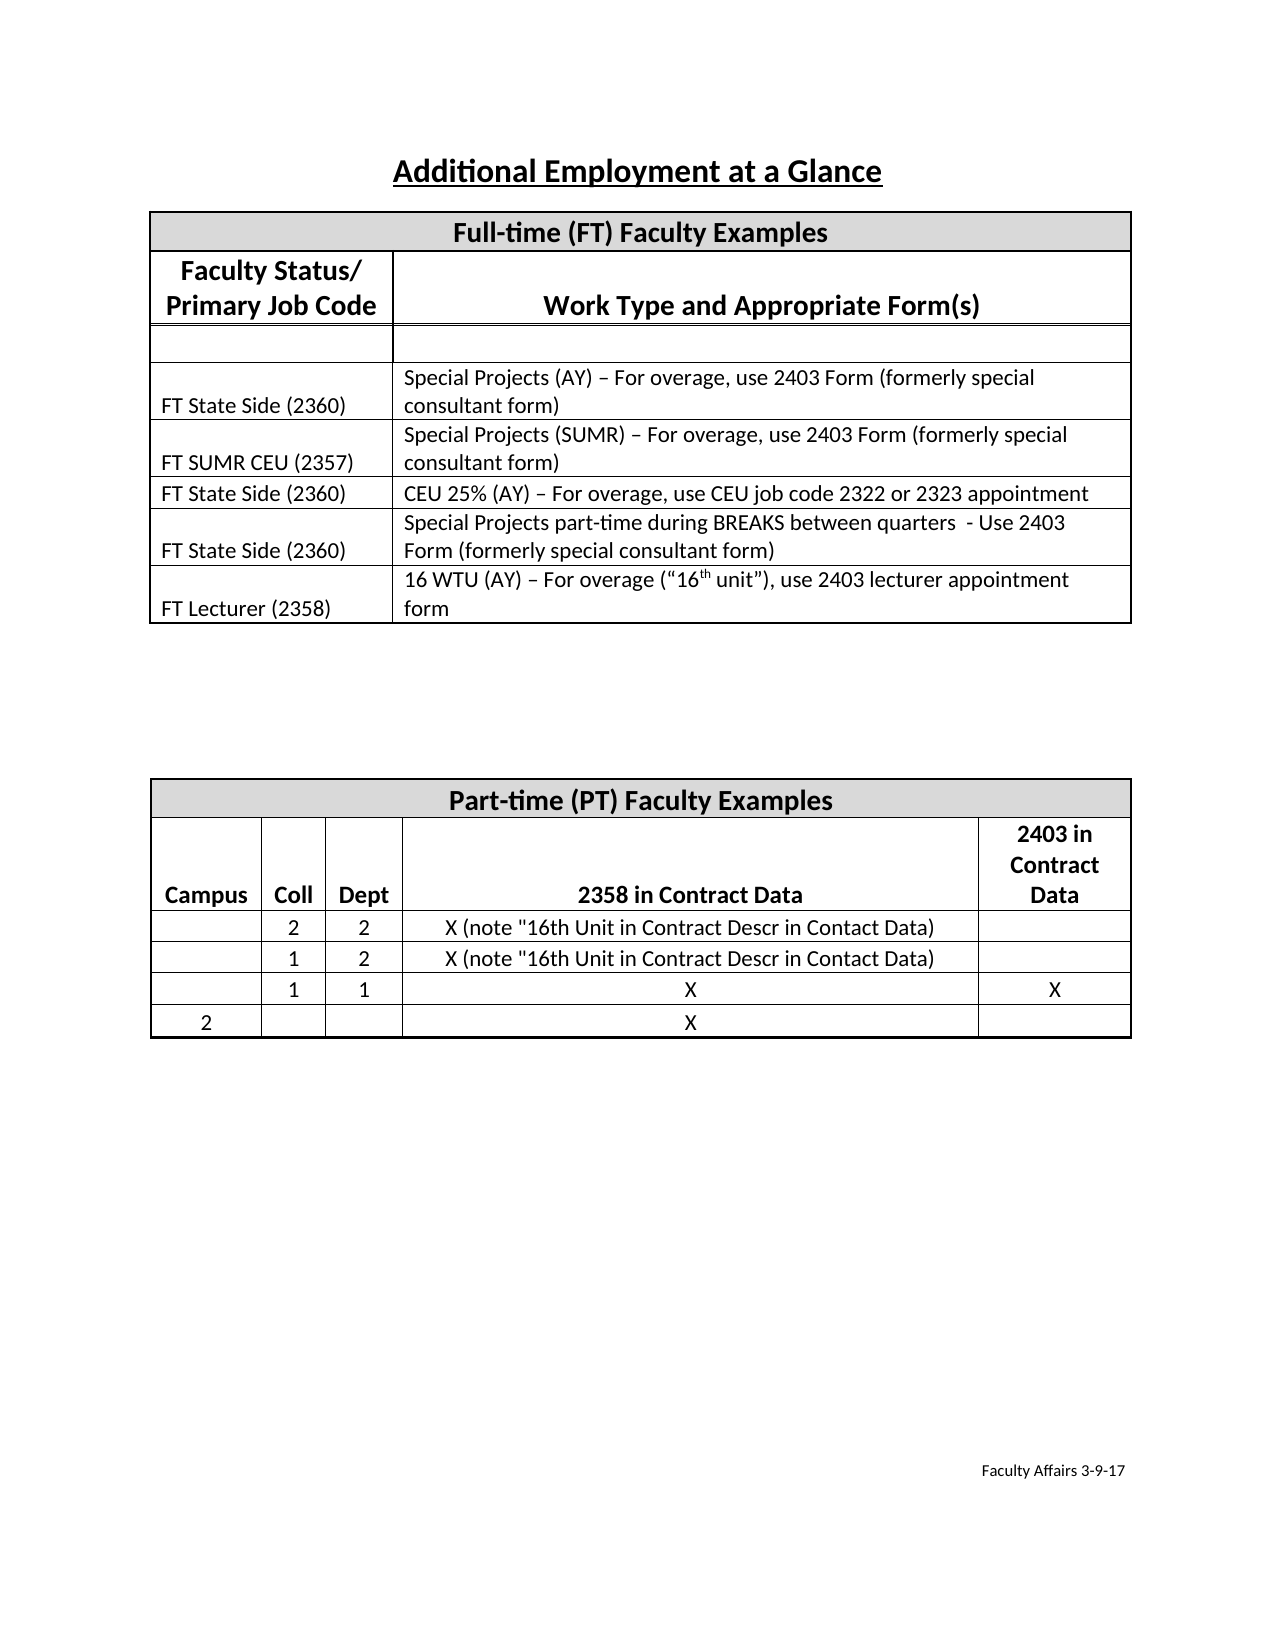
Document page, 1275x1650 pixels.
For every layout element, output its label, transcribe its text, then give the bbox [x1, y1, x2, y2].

table_cell Special Projects (AY) – For overage, use 2403 Form (formerly special consultant form) [393, 363, 1130, 419]
table_cell [152, 973, 261, 1003]
table_cell 2403 in Contract Data [979, 818, 1130, 910]
table_cell Faculty Status/ Primary Job Code [151, 252, 392, 323]
table_cell Coll [262, 818, 325, 910]
table_cell FT SUMR CEU (2357) [151, 420, 392, 476]
text Additional Employment at a Glance [150, 150, 1125, 191]
table_cell 2 [152, 1005, 261, 1036]
table_cell FT State Side (2360) [151, 509, 392, 564]
table_cell FT State Side (2360) [151, 363, 392, 419]
text Faculty Affairs 3-9-17 [150, 1460, 1125, 1481]
table_header Full-time (FT) Faculty Examples [151, 213, 1130, 250]
table_cell 1 [262, 942, 325, 972]
table_cell X (note "16th Unit in Contract Descr in Contact Data) [403, 942, 978, 972]
table_cell CEU 25% (AY) – For overage, use CEU job code 2322 or 2323 appointment [393, 477, 1130, 507]
table_cell [151, 326, 392, 362]
table_cell [979, 1005, 1130, 1036]
table_cell 2358 in Contract Data [403, 818, 978, 910]
table_cell FT Lecturer (2358) [151, 566, 392, 622]
table_cell X [403, 1005, 978, 1036]
table_cell 1 [262, 973, 325, 1003]
table_cell [152, 911, 261, 941]
table_cell 1 [326, 973, 402, 1003]
table_cell 16 WTU (AY) – For overage (“16th unit”), use 2403 lecturer appointment form [393, 566, 1130, 622]
table_cell [394, 326, 1130, 362]
table_cell [326, 1005, 402, 1036]
table_cell 2 [326, 942, 402, 972]
table_cell Special Projects part-time during BREAKS between quarters - Use 2403 Form (formerly special consultant form) [393, 509, 1130, 564]
table_cell Campus [152, 818, 261, 910]
table_cell Special Projects (SUMR) – For overage, use 2403 Form (formerly special consultant form) [393, 420, 1130, 476]
table_header Part-time (PT) Faculty Examples [152, 780, 1130, 817]
table_cell [262, 1005, 325, 1036]
table_cell X [979, 973, 1130, 1003]
table_cell 2 [326, 911, 402, 941]
table_cell X [403, 973, 978, 1003]
table_cell [979, 942, 1130, 972]
table_cell 2 [262, 911, 325, 941]
table_cell Work Type and Appropriate Form(s) [394, 252, 1130, 323]
table_cell Dept [326, 818, 402, 910]
table_cell X (note "16th Unit in Contract Descr in Contact Data) [403, 911, 978, 941]
table_cell [152, 942, 261, 972]
table_cell FT State Side (2360) [151, 477, 392, 507]
table_cell [979, 911, 1130, 941]
